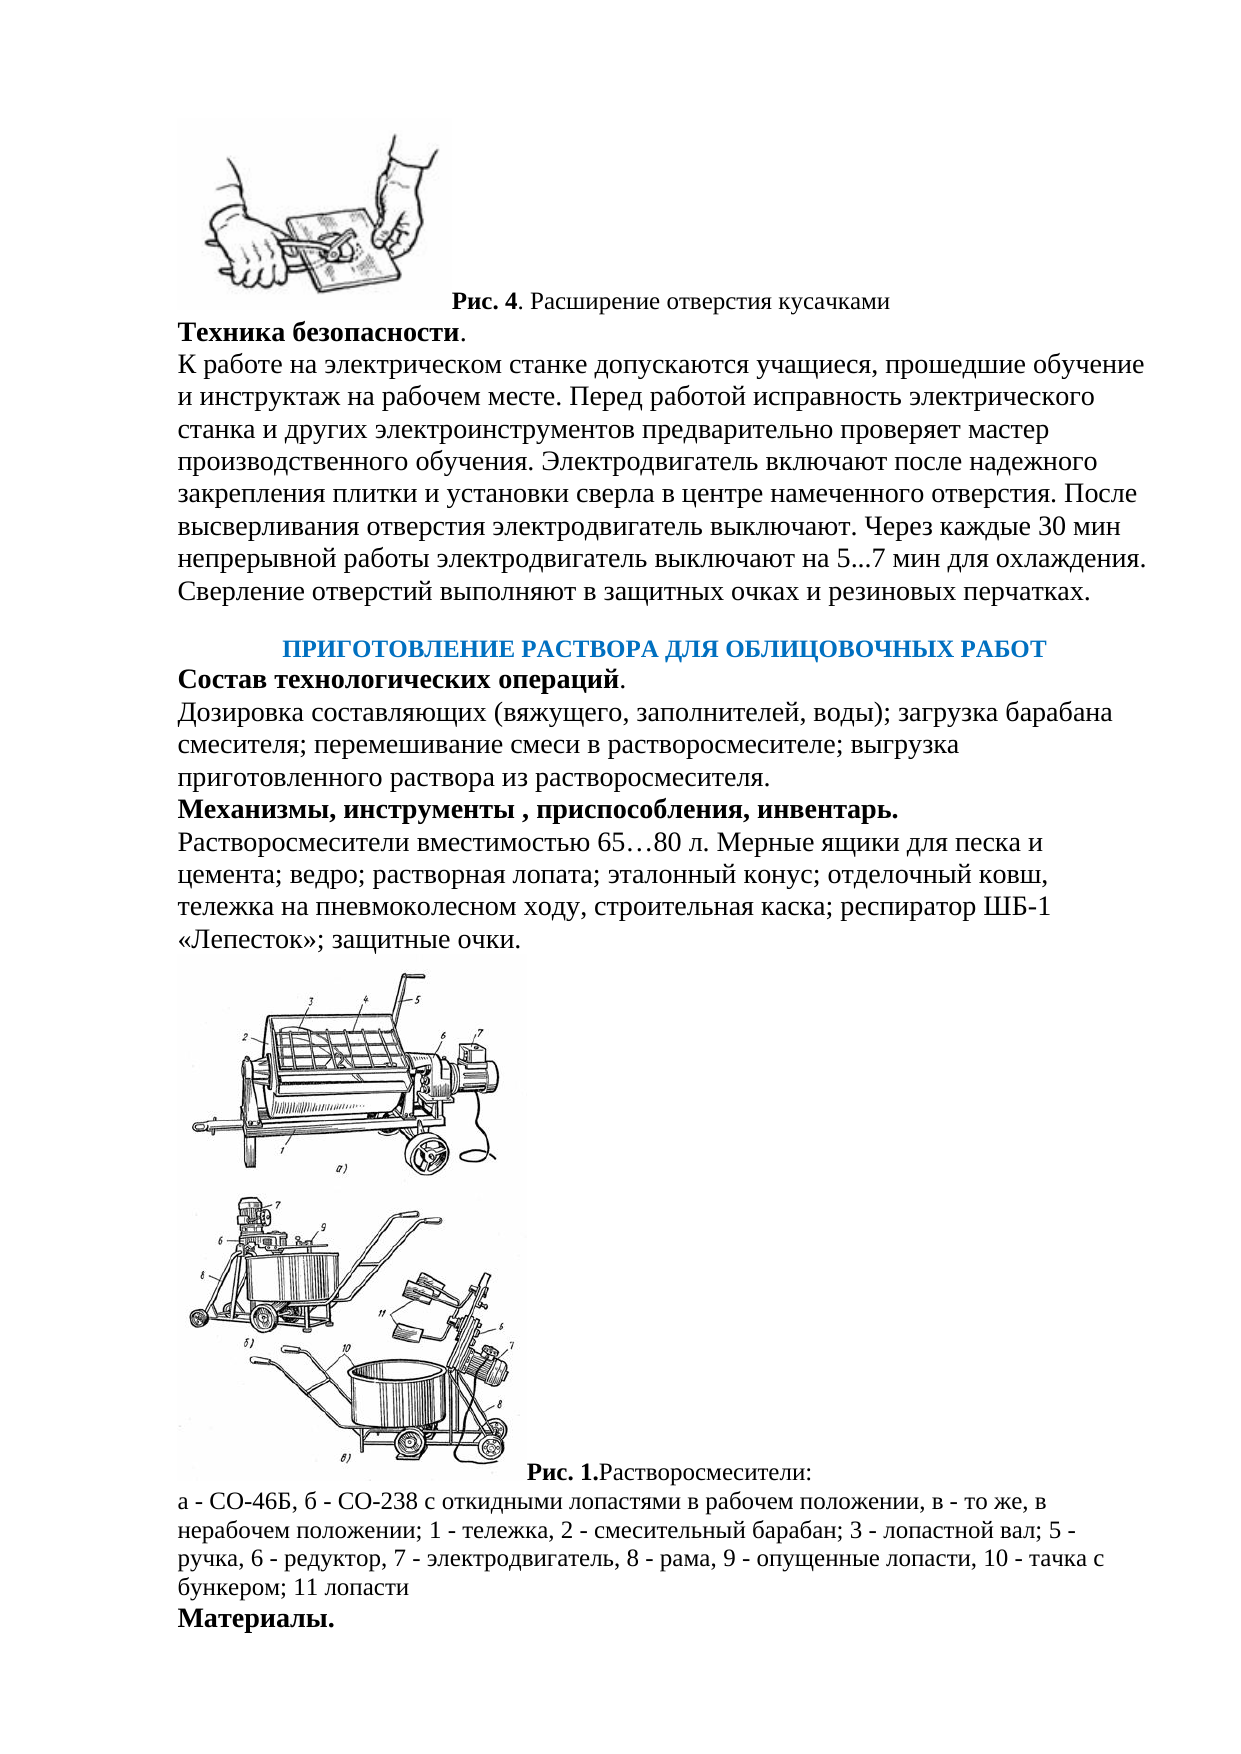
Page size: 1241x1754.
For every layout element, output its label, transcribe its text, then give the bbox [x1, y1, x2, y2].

text ПРИГОТОВЛЕНИЕ РАСТВОРА ДЛЯ ОБЛИЦОВОЧНЫХ РАБОТ [177, 634, 1152, 663]
text Растворосмесители вместимостью 65…80 л. Мерные ящики для песка и цемента; ведро; растворная лопата; эталонный конус; отделочный ковш, тележка на пневмоколесном ходу, строительная каска; респиратор ШБ-1 «Лепесток»; защитные очки. [177, 824, 1152, 954]
text а - СО-46Б, б - СО-238 с откидными лопастями в рабочем положении, в - то же, в нерабочем положении; 1 - тележка, 2 - смесительный барабан; 3 - лопастной вал; 5 - ручка, 6 - редуктор, 7 - электродвигатель, 8 - рама, 9 - опущенные лопасти, 10 - тачка с бункером; 11 лопасти [177, 1486, 1152, 1601]
text Механизмы, инструменты , приспособления, инвентарь. [177, 792, 1152, 824]
text Сверление отверстий выполняют в защитных очках и резиновых перчатках. [177, 574, 1152, 606]
picture [177, 118, 452, 310]
text К работе на электрическом станке допускаются учащиеся, прошедшие обучение и инструктаж на рабочем месте. Перед работой исправность электрического станка и других электроинструментов предварительно проверяет мастер производственного обучения. Электродвигатель включают после надежного закрепления плитки и установки сверла в центре намеченного отверстия. После высверливания отверстия электродвигатель выключают. Через каждые 30 мин непрерывной работы электродвигатель выключают на 5...7 мин для охлаждения. [177, 347, 1152, 574]
text Состав технологических операций. [177, 663, 1152, 695]
text Техника безопасности. [177, 314, 1152, 347]
text Дозировка составляющих (вяжущего, заполнителей, воды); загрузка барабана смесителя; перемешивание смеси в растворосмесителе; выгрузка приготовленного раствора из растворосмесителя. [177, 695, 1152, 792]
text Материалы. [177, 1601, 1152, 1633]
picture [177, 954, 527, 1481]
